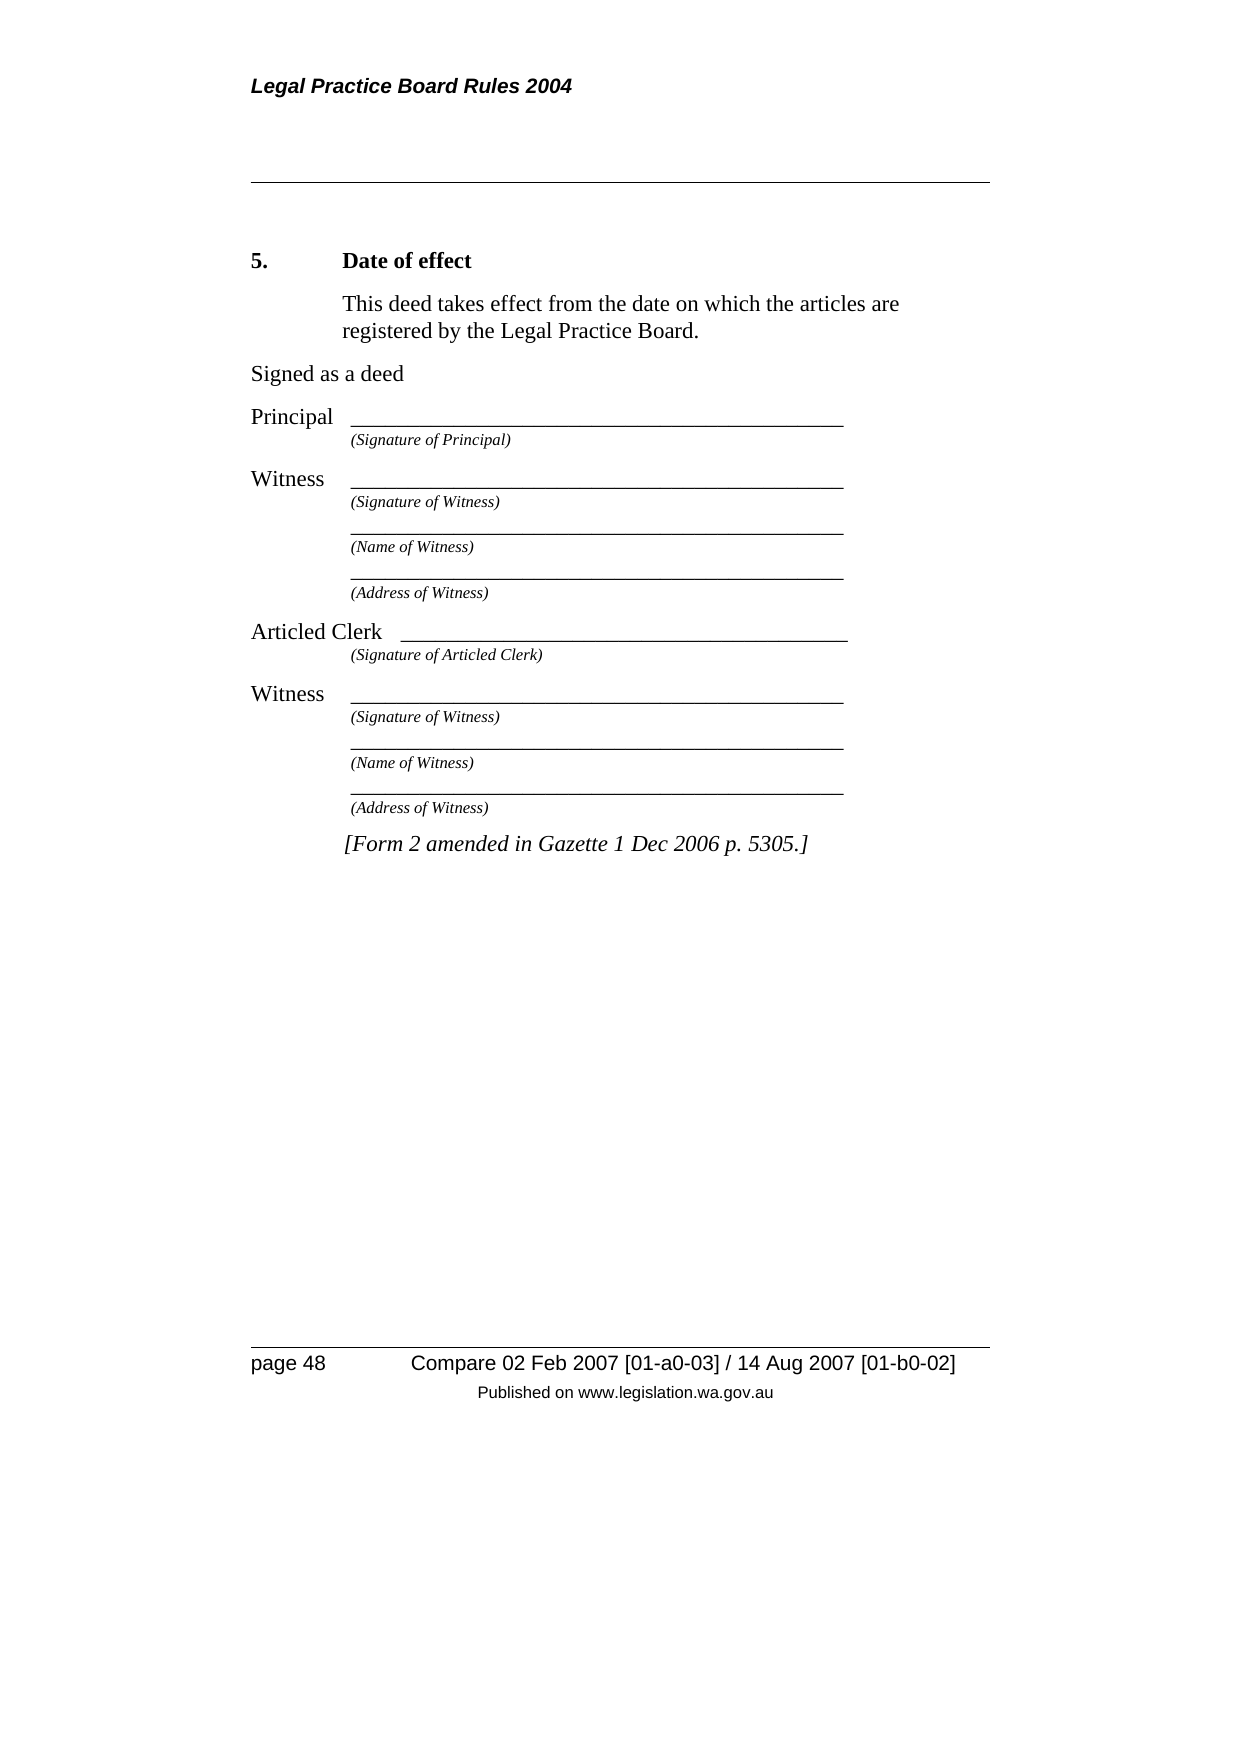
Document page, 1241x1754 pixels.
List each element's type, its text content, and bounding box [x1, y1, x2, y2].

subtitle 5. Date of effect [251, 247, 990, 274]
text (Signature of Articled Clerk) [251, 645, 990, 664]
text ___________________________________________ [251, 726, 990, 752]
text Principal ___________________________________________ [251, 403, 990, 429]
text (Name of Witness) [251, 537, 990, 556]
text Witness ___________________________________________ [251, 465, 990, 491]
text [Form 2 amended in Gazette 1 Dec 2006 p. 5305.] [251, 829, 990, 856]
text ___________________________________________ [251, 511, 990, 537]
text Signed as a deed [251, 360, 990, 386]
text (Signature of Principal) [251, 429, 990, 448]
text Witness ___________________________________________ [251, 681, 990, 707]
text (Signature of Witness) [251, 491, 990, 511]
text (Signature of Witness) [251, 707, 990, 726]
text (Name of Witness) [251, 752, 990, 772]
text ___________________________________________ [251, 772, 990, 798]
text ___________________________________________ [251, 556, 990, 582]
text (Address of Witness) [251, 798, 990, 817]
text Articled Clerk _______________________________________ [251, 618, 990, 645]
text (Address of Witness) [251, 582, 990, 602]
text This deed takes effect from the date on which the articles are registered by the Legal Practice Board. [251, 291, 990, 343]
